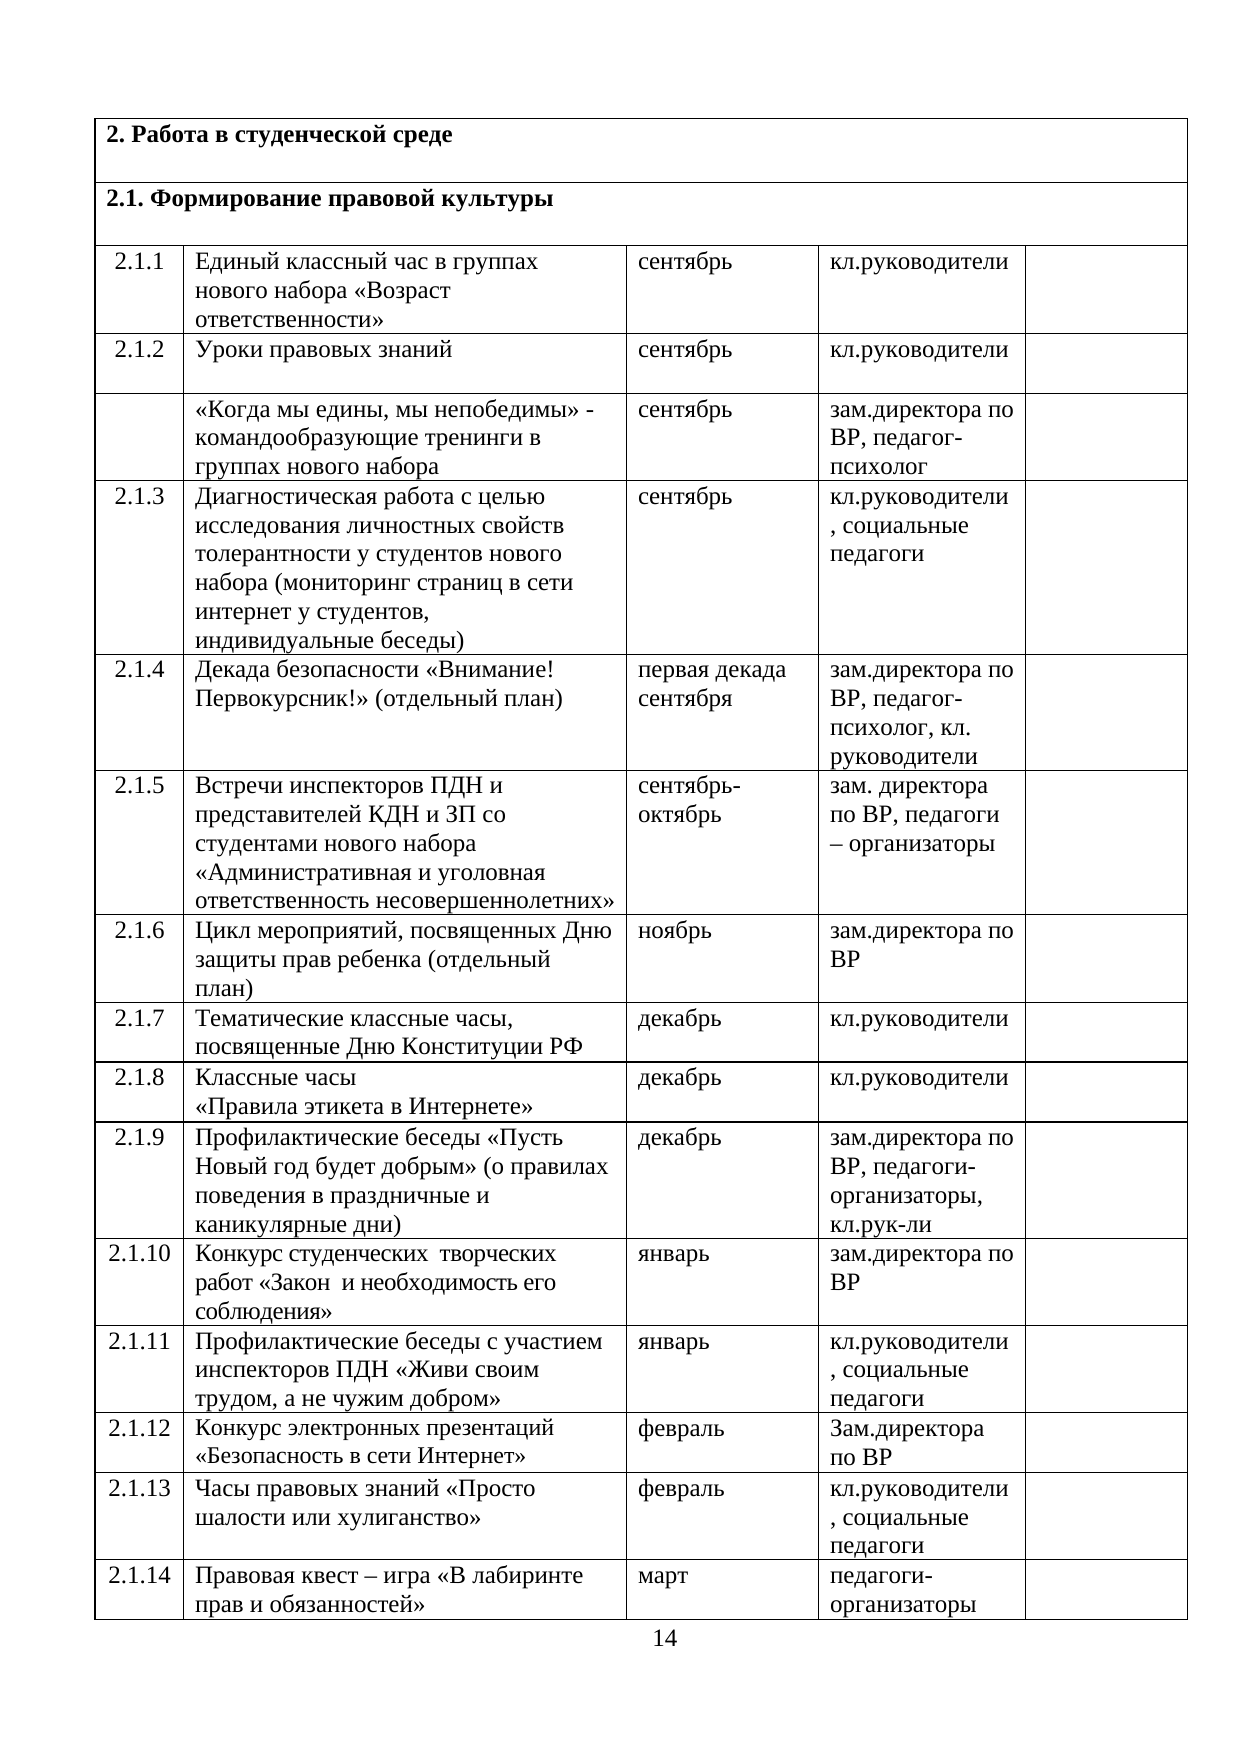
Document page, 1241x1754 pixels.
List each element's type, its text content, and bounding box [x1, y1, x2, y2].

table_cell [1026, 1413, 1187, 1472]
table_cell Классные часы «Правила этикета в Интернете» [184, 1063, 626, 1121]
table_cell Конкурс электронных презентаций «Безопасность в сети Интернет» [184, 1413, 626, 1472]
table_cell Профилактические беседы «Пусть Новый год будет добрым» (о правилах поведения в праздничные и каникулярные дни) [184, 1123, 626, 1237]
table_cell кл.руководители, социальные педагоги [819, 1326, 1025, 1412]
table_cell март [627, 1560, 818, 1619]
table_cell январь [627, 1239, 818, 1325]
table_cell 2.1.1 [96, 246, 183, 333]
table_cell 2.1.5 [96, 771, 183, 914]
table_cell 2.1. Формирование правовой культуры [96, 183, 1187, 245]
table_cell первая декада сентября [627, 655, 818, 769]
table_cell зам.директора по ВР, педагог-психолог [819, 394, 1025, 480]
table_cell зам.директора по ВР [819, 1239, 1025, 1325]
table_cell 2.1.14 [96, 1560, 183, 1619]
table_cell февраль [627, 1413, 818, 1472]
table_cell 2.1.13 [96, 1473, 183, 1559]
table_cell 2.1.7 [96, 1003, 183, 1061]
table_cell кл.руководители [819, 1003, 1025, 1061]
table_cell сентябрь [627, 334, 818, 393]
table_cell февраль [627, 1473, 818, 1559]
table_cell Зам.директора по ВР [819, 1413, 1025, 1472]
table_cell Декада безопасности «Внимание! Первокурсник!» (отдельный план) [184, 655, 626, 769]
table_cell Тематические классные часы, посвященные Дню Конституции РФ [184, 1003, 626, 1061]
table_cell зам.директора по ВР, педагоги-организаторы, кл.рук-ли [819, 1123, 1025, 1237]
table_cell кл.руководители, социальные педагоги [819, 481, 1025, 653]
table_cell Часы правовых знаний «Просто шалости или хулиганство» [184, 1473, 626, 1559]
table_cell сентябрь [627, 394, 818, 480]
table_cell [1026, 655, 1187, 769]
table_cell [1026, 771, 1187, 914]
table_cell кл.руководители [819, 334, 1025, 393]
table_cell сентябрь [627, 246, 818, 333]
table_cell [1026, 1063, 1187, 1121]
table_cell [1026, 334, 1187, 393]
table_cell Цикл мероприятий, посвященных Дню защиты прав ребенка (отдельный план) [184, 915, 626, 1002]
table_cell январь [627, 1326, 818, 1412]
table_cell декабрь [627, 1123, 818, 1237]
table_cell [1026, 246, 1187, 333]
table_cell [1026, 915, 1187, 1002]
table_cell 2.1.9 [96, 1123, 183, 1237]
table_cell [1026, 1473, 1187, 1559]
table_cell педагоги-организаторы [819, 1560, 1025, 1619]
table_cell [1026, 394, 1187, 480]
table_cell [1026, 1123, 1187, 1237]
table_cell Диагностическая работа с целью исследования личностных свойств толерантности у студентов нового набора (мониторинг страниц в сети интернет у студентов, индивидуальные беседы) [184, 481, 626, 653]
table_cell [1026, 1003, 1187, 1061]
table_cell Профилактические беседы с участием инспекторов ПДН «Живи своим трудом, а не чужим добром» [184, 1326, 626, 1412]
table_cell кл.руководители, социальные педагоги [819, 1473, 1025, 1559]
table_cell кл.руководители [819, 246, 1025, 333]
table_cell 2.1.4 [96, 655, 183, 769]
table_cell зам. директора по ВР, педагоги – организаторы [819, 771, 1025, 914]
table_cell Конкурс студенческих творческих работ «Закон и необходимость его соблюдения» [184, 1239, 626, 1325]
table_cell 2. Работа в студенческой среде [96, 119, 1187, 182]
table_cell 2.1.2 [96, 334, 183, 393]
table_cell 2.1.6 [96, 915, 183, 1002]
table_cell Уроки правовых знаний [184, 334, 626, 393]
table_cell Встречи инспекторов ПДН и представителей КДН и ЗП со студентами нового набора «Административная и уголовная ответственность несовершеннолетних» [184, 771, 626, 914]
table_cell ноябрь [627, 915, 818, 1002]
table_cell сентябрь-октябрь [627, 771, 818, 914]
table_cell декабрь [627, 1063, 818, 1121]
table_cell 2.1.10 [96, 1239, 183, 1325]
table_cell зам.директора по ВР, педагог-психолог, кл. руководители [819, 655, 1025, 769]
table_cell зам.директора по ВР [819, 915, 1025, 1002]
table_cell 2.1.3 [96, 481, 183, 653]
table_cell [1026, 1326, 1187, 1412]
table_cell 2.1.12 [96, 1413, 183, 1472]
table_cell [96, 394, 183, 480]
table_cell [1026, 481, 1187, 653]
table_cell Единый классный час в группах нового набора «Возраст ответственности» [184, 246, 626, 333]
table_cell декабрь [627, 1003, 818, 1061]
table_cell кл.руководители [819, 1063, 1025, 1121]
table_cell сентябрь [627, 481, 818, 653]
table_cell Правовая квест – игра «В лабиринте прав и обязанностей» [184, 1560, 626, 1619]
table_cell 2.1.11 [96, 1326, 183, 1412]
table_cell 2.1.8 [96, 1063, 183, 1121]
table_cell [1026, 1239, 1187, 1325]
table_cell [1026, 1560, 1187, 1619]
table_cell «Когда мы едины, мы непобедимы» - командообразующие тренинги в группах нового набора [184, 394, 626, 480]
